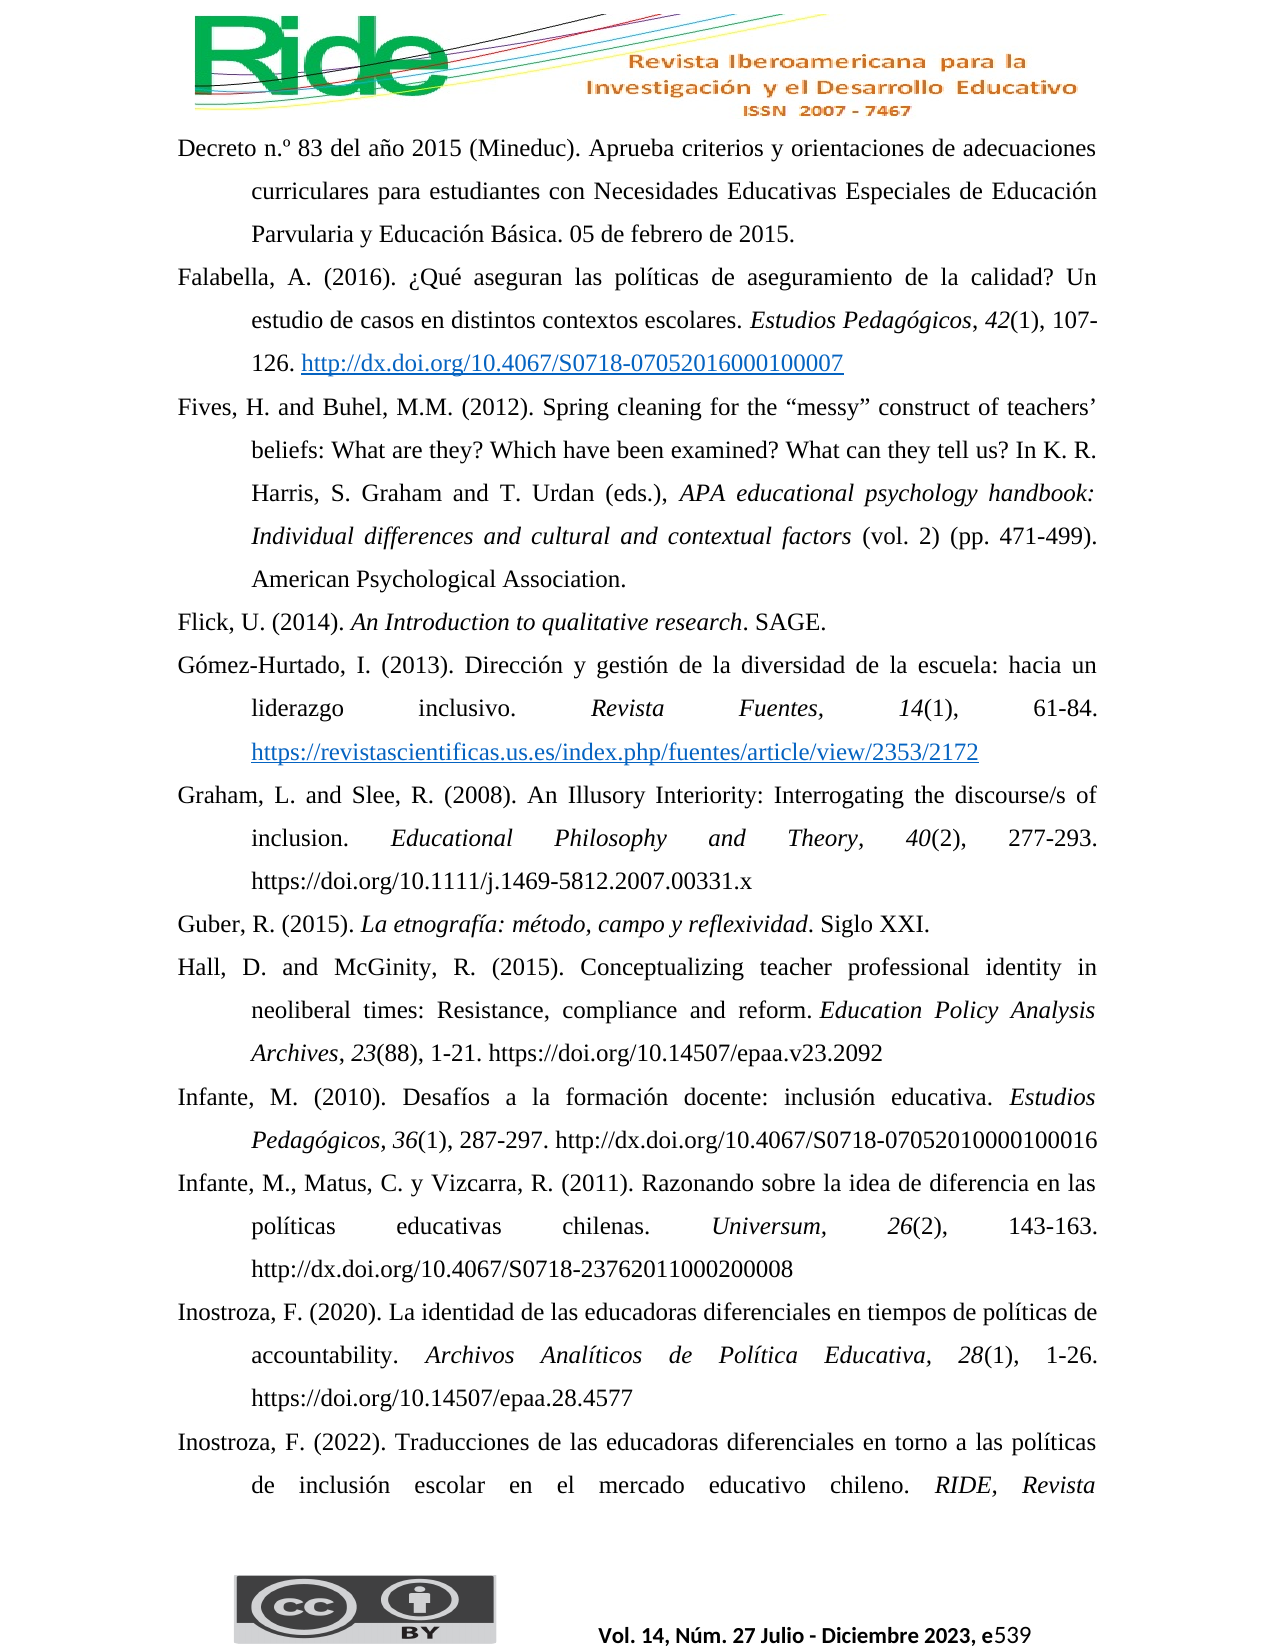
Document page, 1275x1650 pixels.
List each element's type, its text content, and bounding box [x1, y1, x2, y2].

text Decreto n.º 83 del año 2015 (Mineduc). Aprueba criterios y orientaciones de adecuaciones curriculares para estudiantes con Necesidades Educativas Especiales de Educación Parvularia y Educación Básica. 05 de febrero de 2015. [177, 133, 1098, 248]
text Falabella, A. (2016). ¿Qué aseguran las políticas de aseguramiento de la calidad? Un estudio de casos en distintos contextos escolares. Estudios Pedagógicos, 42(1), 107-126. http://dx.doi.org/10.4067/S0718-07052016000100007 [177, 262, 1098, 377]
text Infante, M. (2010). Desafíos a la formación docente: inclusión educativa. Estudios Pedagógicos, 36(1), 287-297. http://dx.doi.org/10.4067/S0718-07052010000100016 [177, 1082, 1098, 1153]
text Gómez-Hurtado, I. (2013). Dirección y gestión de la diversidad de la escuela: hacia un liderazgo inclusivo. Revista Fuentes, 14(1), 61-84. https://revistascientificas.us.es/index.php/fuentes/article/view/2353/2172 [177, 650, 1098, 765]
picture [233, 1575, 497, 1644]
text Fives, H. and Buhel, M.M. (2012). Spring cleaning for the “messy” construct of teachers’ beliefs: What are they? Which have been examined? What can they tell us? In K. R. Harris, S. Graham and T. Urdan (eds.), APA educational psychology handbook: Individual differences and cultural and contextual factors (vol. 2) (pp. 471-499). American Psychological Association. [177, 392, 1098, 593]
text Inostroza, F. (2020). La identidad de las educadoras diferenciales en tiempos de políticas de accountability. Archivos Analíticos de Política Educativa, 28(1), 1-26. https://doi.org/10.14507/epaa.28.4577 [177, 1297, 1098, 1412]
text Graham, L. and Slee, R. (2008). An Illusory Interiority: Interrogating the discourse/s of inclusion. Educational Philosophy and Theory, 40(2), 277-293. https://doi.org/10.1111/j.1469-5812.2007.00331.x [177, 780, 1098, 895]
picture [194, 14, 1081, 119]
text Flick, U. (2014). An Introduction to qualitative research. SAGE. [177, 607, 1098, 636]
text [177, 1427, 1098, 1498]
text Infante, M., Matus, C. y Vizcarra, R. (2011). Razonando sobre la idea de diferencia en las políticas educativas chilenas. Universum, 26(2), 143-163. http://dx.doi.org/10.4067/S0718-23762011000200008 [177, 1168, 1098, 1283]
text Hall, D. and McGinity, R. (2015). Conceptualizing teacher professional identity in neoliberal times: Resistance, compliance and reform. Education Policy Analysis Archives, 23(88), 1-21. https://doi.org/10.14507/epaa.v23.2092 [177, 952, 1098, 1067]
text Guber, R. (2015). La etnografía: método, campo y reflexividad. Siglo XXI. [177, 909, 1098, 938]
